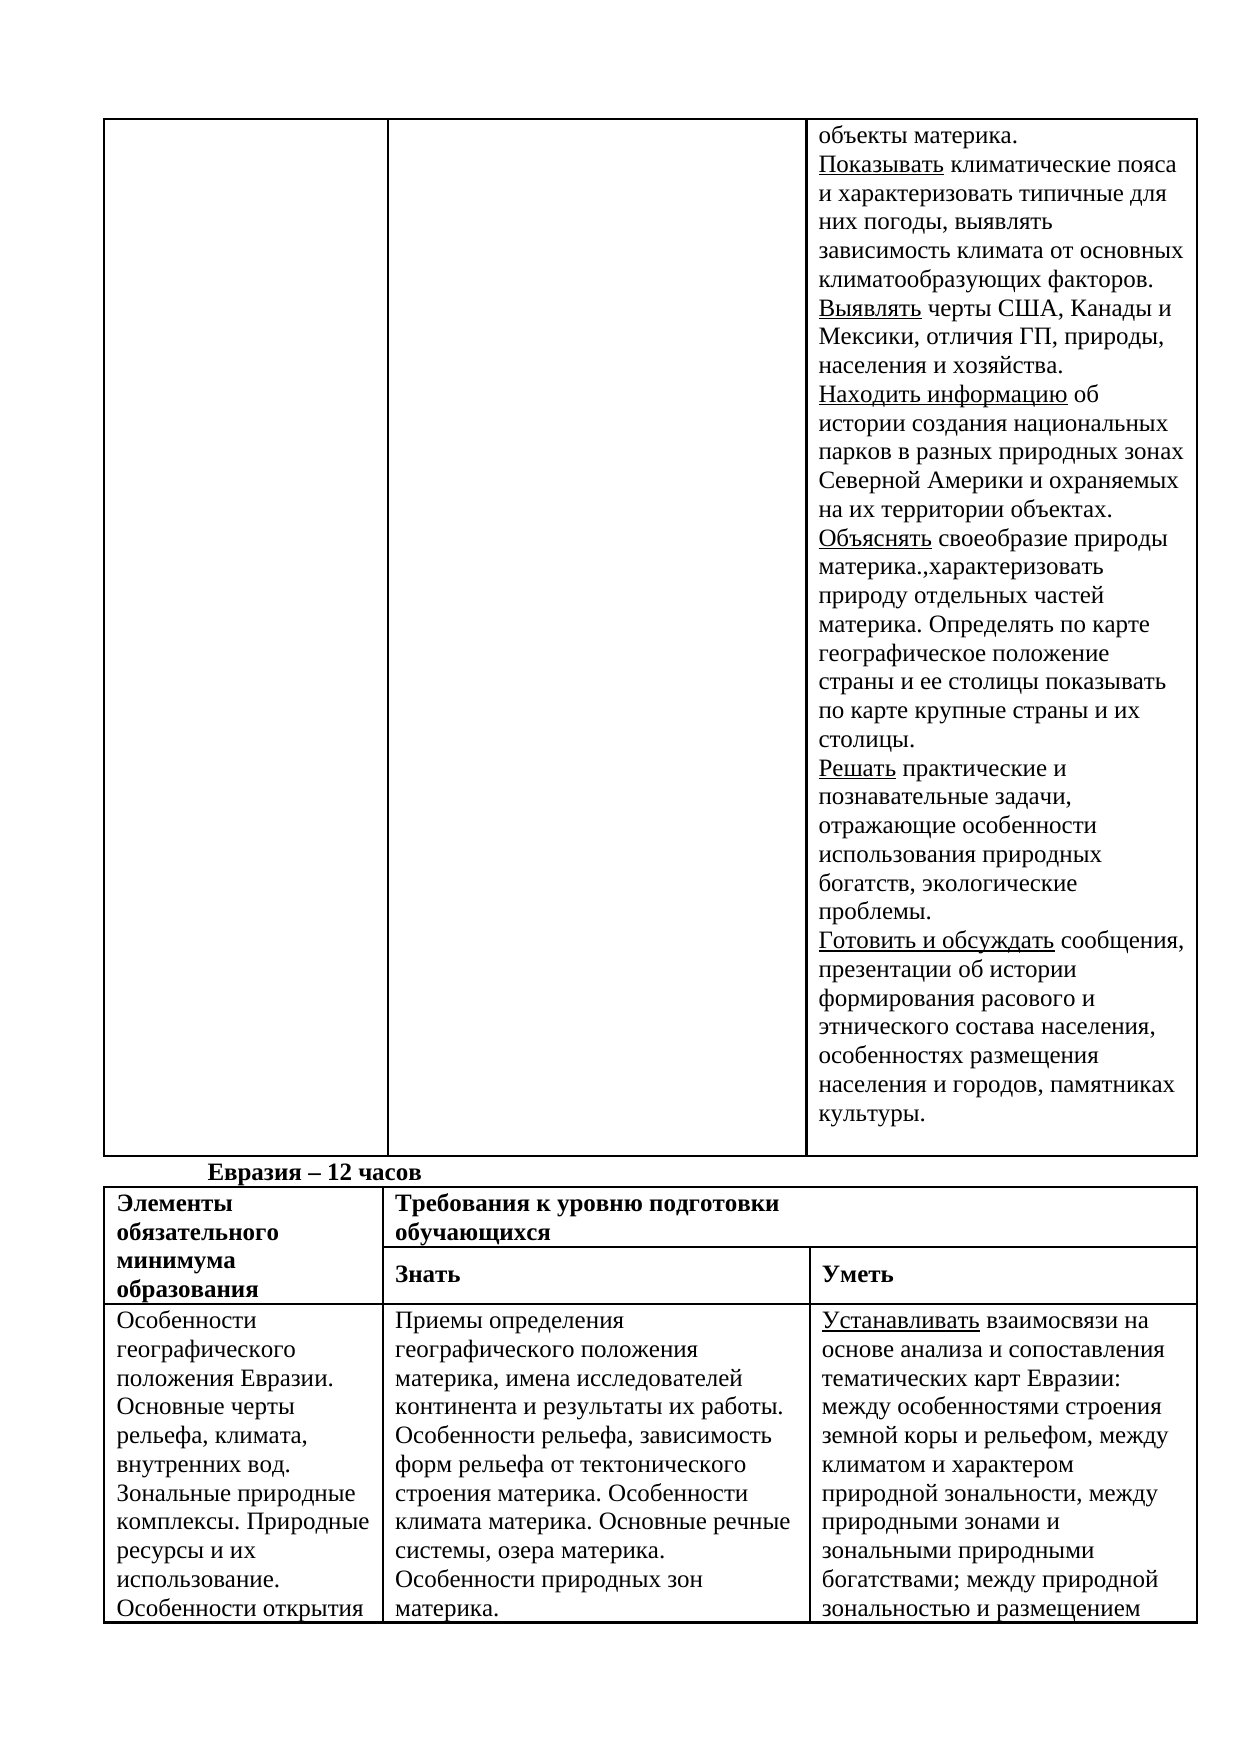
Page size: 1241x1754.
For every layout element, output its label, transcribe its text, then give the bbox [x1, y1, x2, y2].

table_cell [811, 1305, 1196, 1621]
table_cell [105, 1305, 382, 1621]
text Евразия – 12 часов [88, 1157, 1166, 1186]
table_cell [808, 120, 1196, 1155]
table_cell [105, 120, 387, 1155]
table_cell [389, 120, 805, 1155]
table_header Требования к уровню подготовки обучающихся [384, 1188, 1196, 1246]
table_cell Знать [384, 1248, 809, 1303]
table_header Элементы обязательного минимума образования [105, 1188, 382, 1303]
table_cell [384, 1305, 809, 1621]
table_cell Уметь [811, 1248, 1196, 1303]
